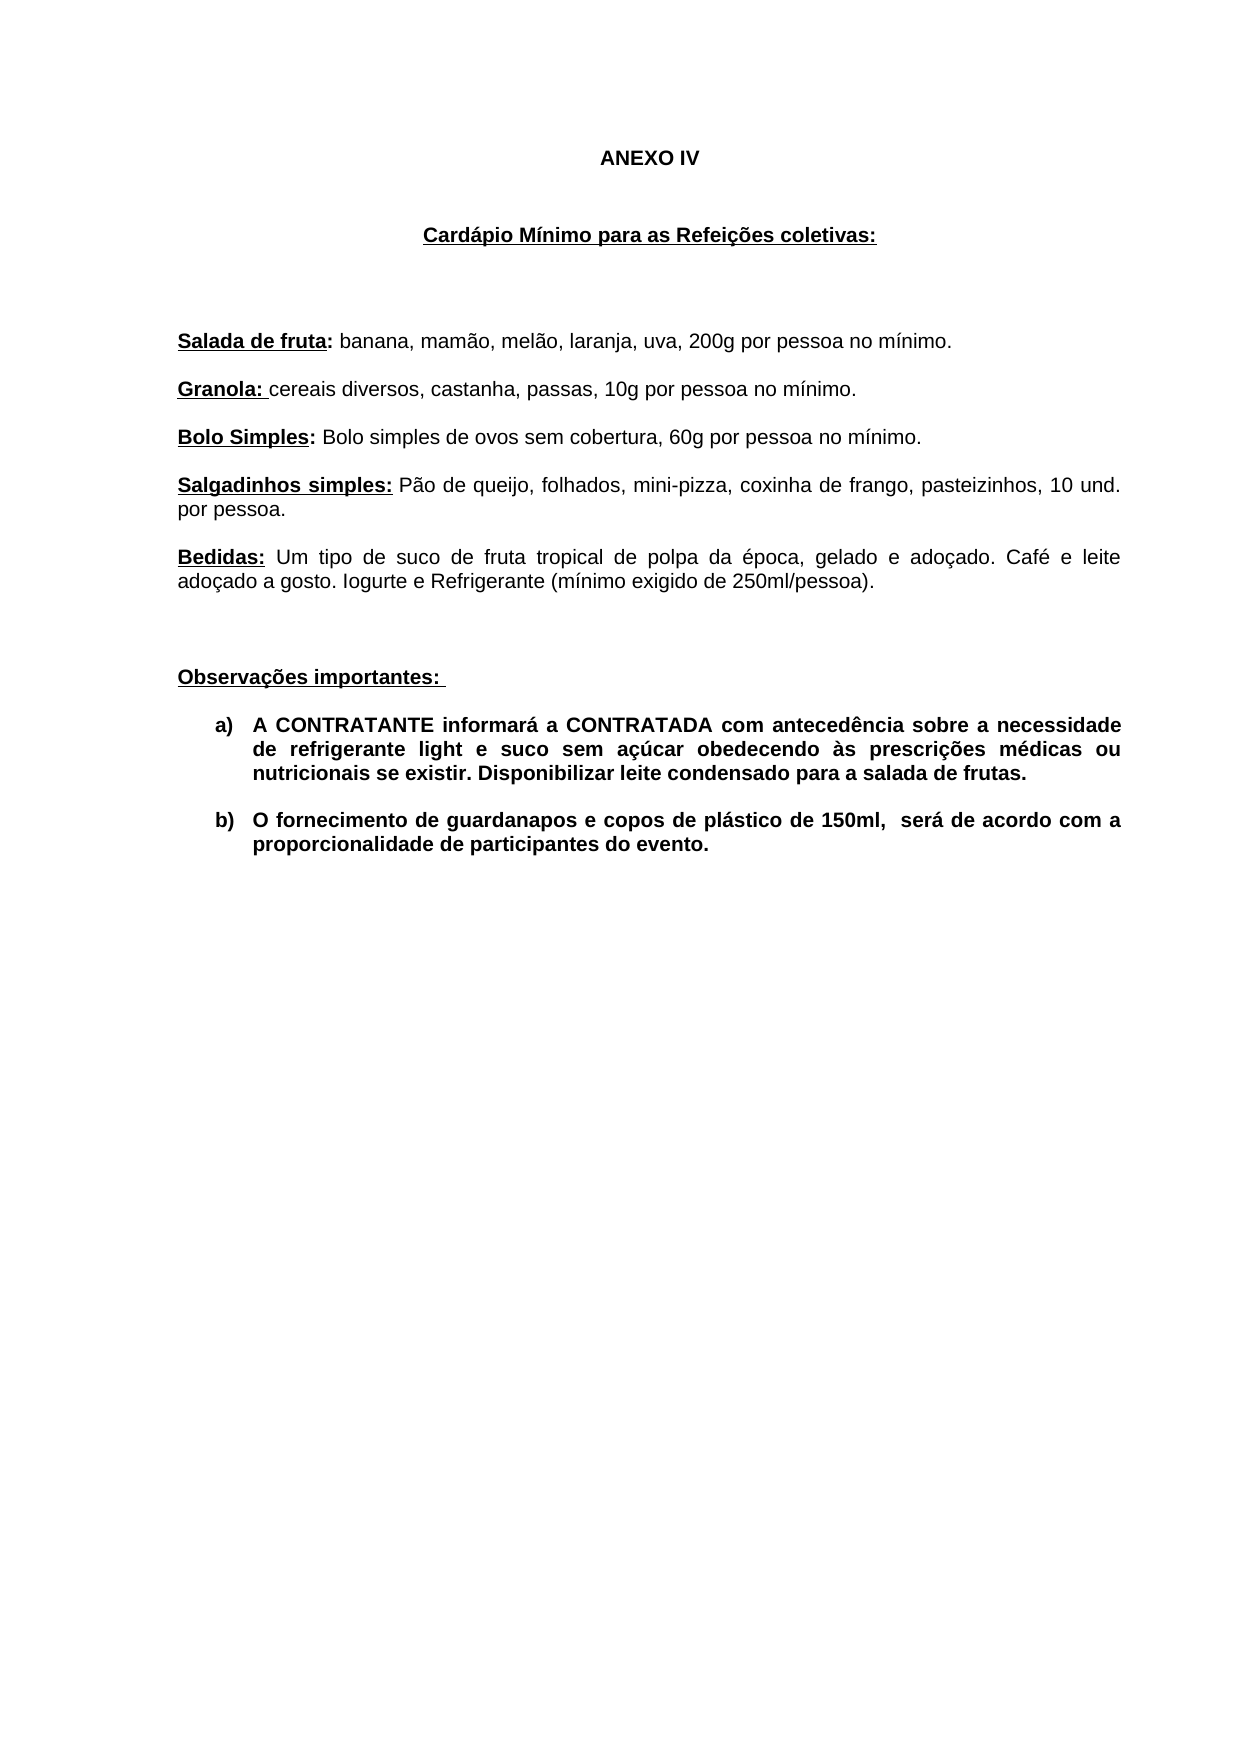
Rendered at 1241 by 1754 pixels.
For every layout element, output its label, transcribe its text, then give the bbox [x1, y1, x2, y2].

text Bedidas: Um tipo de suco de fruta tropical de polpa da época, gelado e adoçado. Café e leite adoçado a gosto. Iogurte e Refrigerante (mínimo exigido de 250ml/pessoa). [177, 545, 1122, 593]
text Granola: cereais diversos, castanha, passas, 10g por pessoa no mínimo. [177, 377, 1122, 401]
text ANEXO IV [177, 146, 1122, 170]
text Bolo Simples: Bolo simples de ovos sem cobertura, 60g por pessoa no mínimo. [177, 425, 1122, 449]
list O fornecimento de guardanapos e copos de plástico de 150ml, será de acordo com a proporcionalidade de participantes do evento. [215, 808, 1122, 856]
text Observações importantes: [177, 664, 1122, 688]
text Salgadinhos simples: Pão de queijo, folhados, mini-pizza, coxinha de frango, pasteizinhos, 10 und. por pessoa. [177, 473, 1122, 521]
text Salada de fruta: banana, mamão, melão, laranja, uva, 200g por pessoa no mínimo. [177, 329, 1122, 353]
list A CONTRATANTE informará a CONTRATADA com antecedência sobre a necessidade de refrigerante light e suco sem açúcar obedecendo às prescrições médicas ou nutricionais se existir. Disponibilizar leite condensado para a salada de frutas. [215, 712, 1122, 784]
text Cardápio Mínimo para as Refeições coletivas: [177, 223, 1122, 247]
